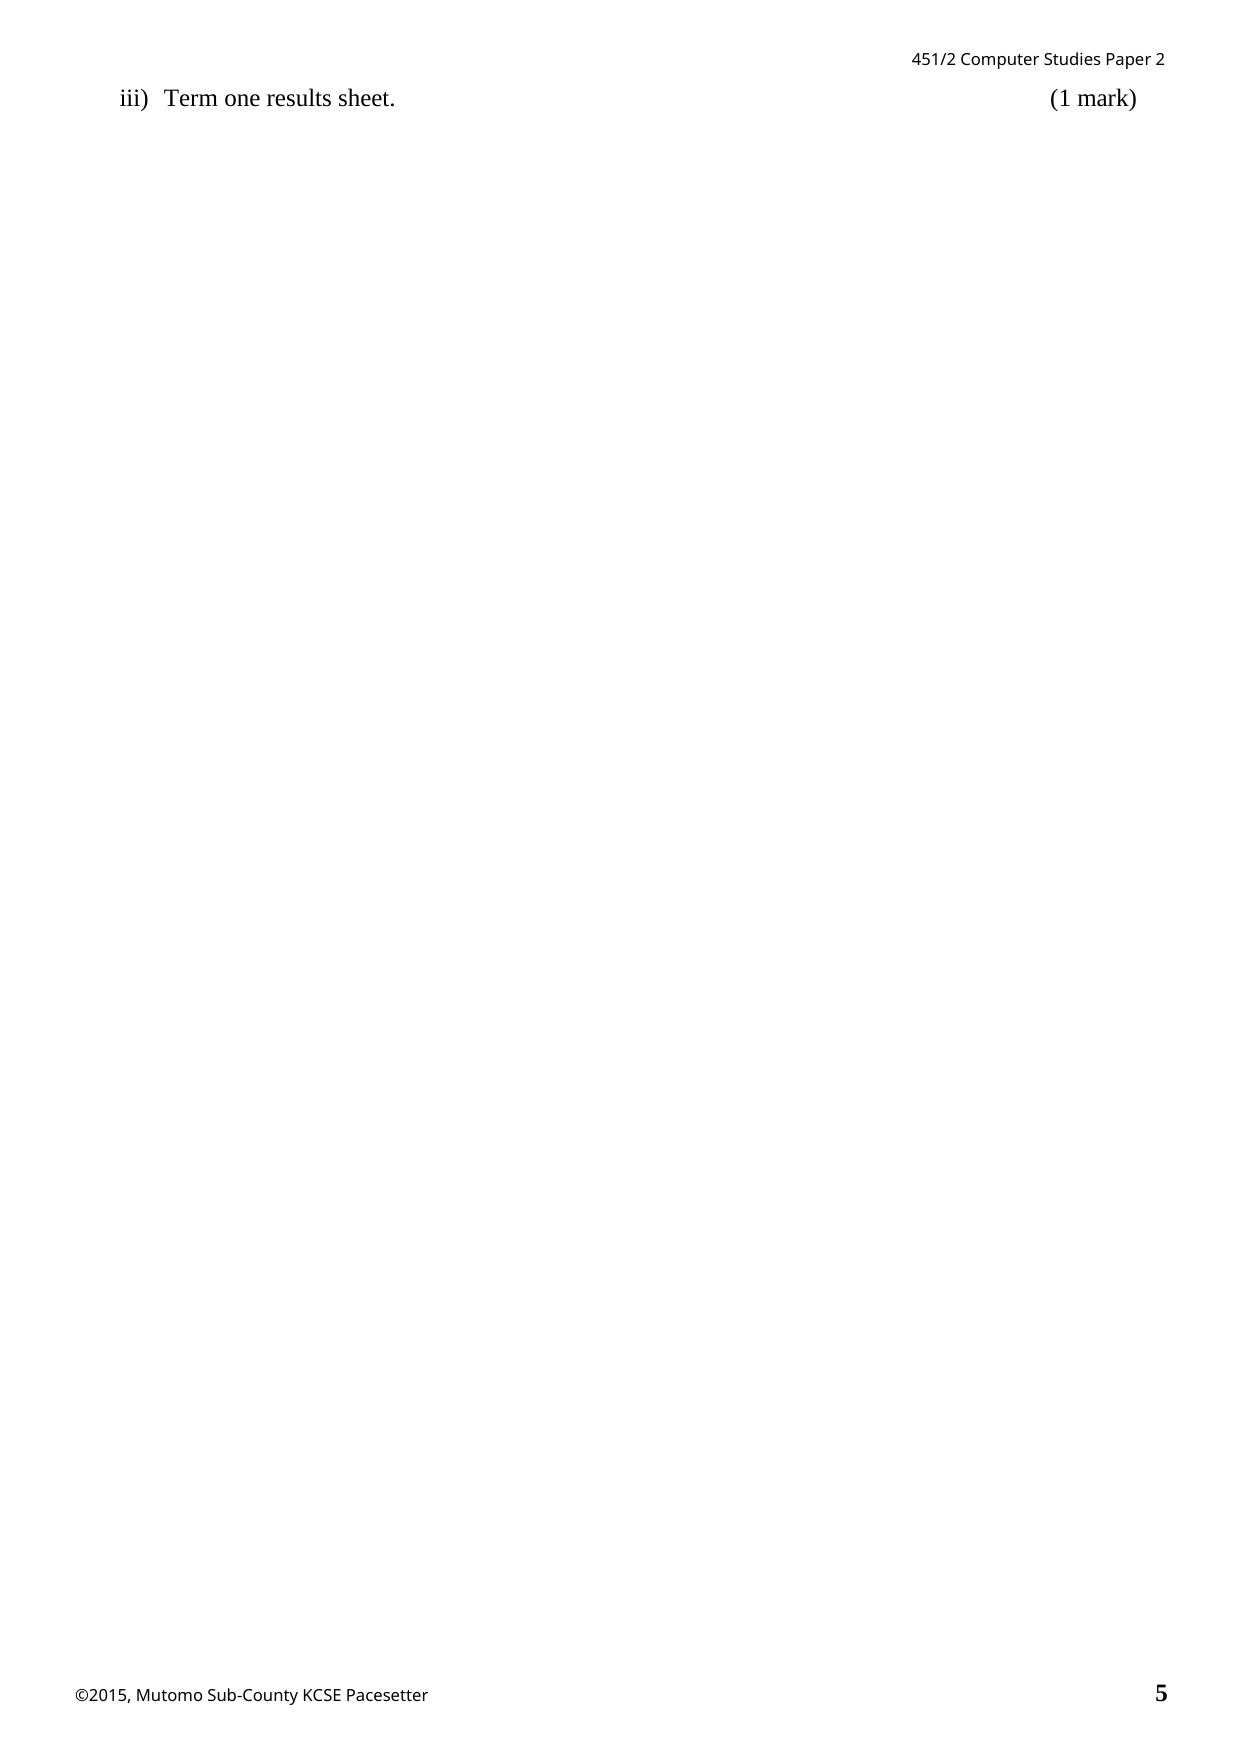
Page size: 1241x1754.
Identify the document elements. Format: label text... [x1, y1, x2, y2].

list Term one results sheet. (1 mark) [119, 83, 1165, 112]
